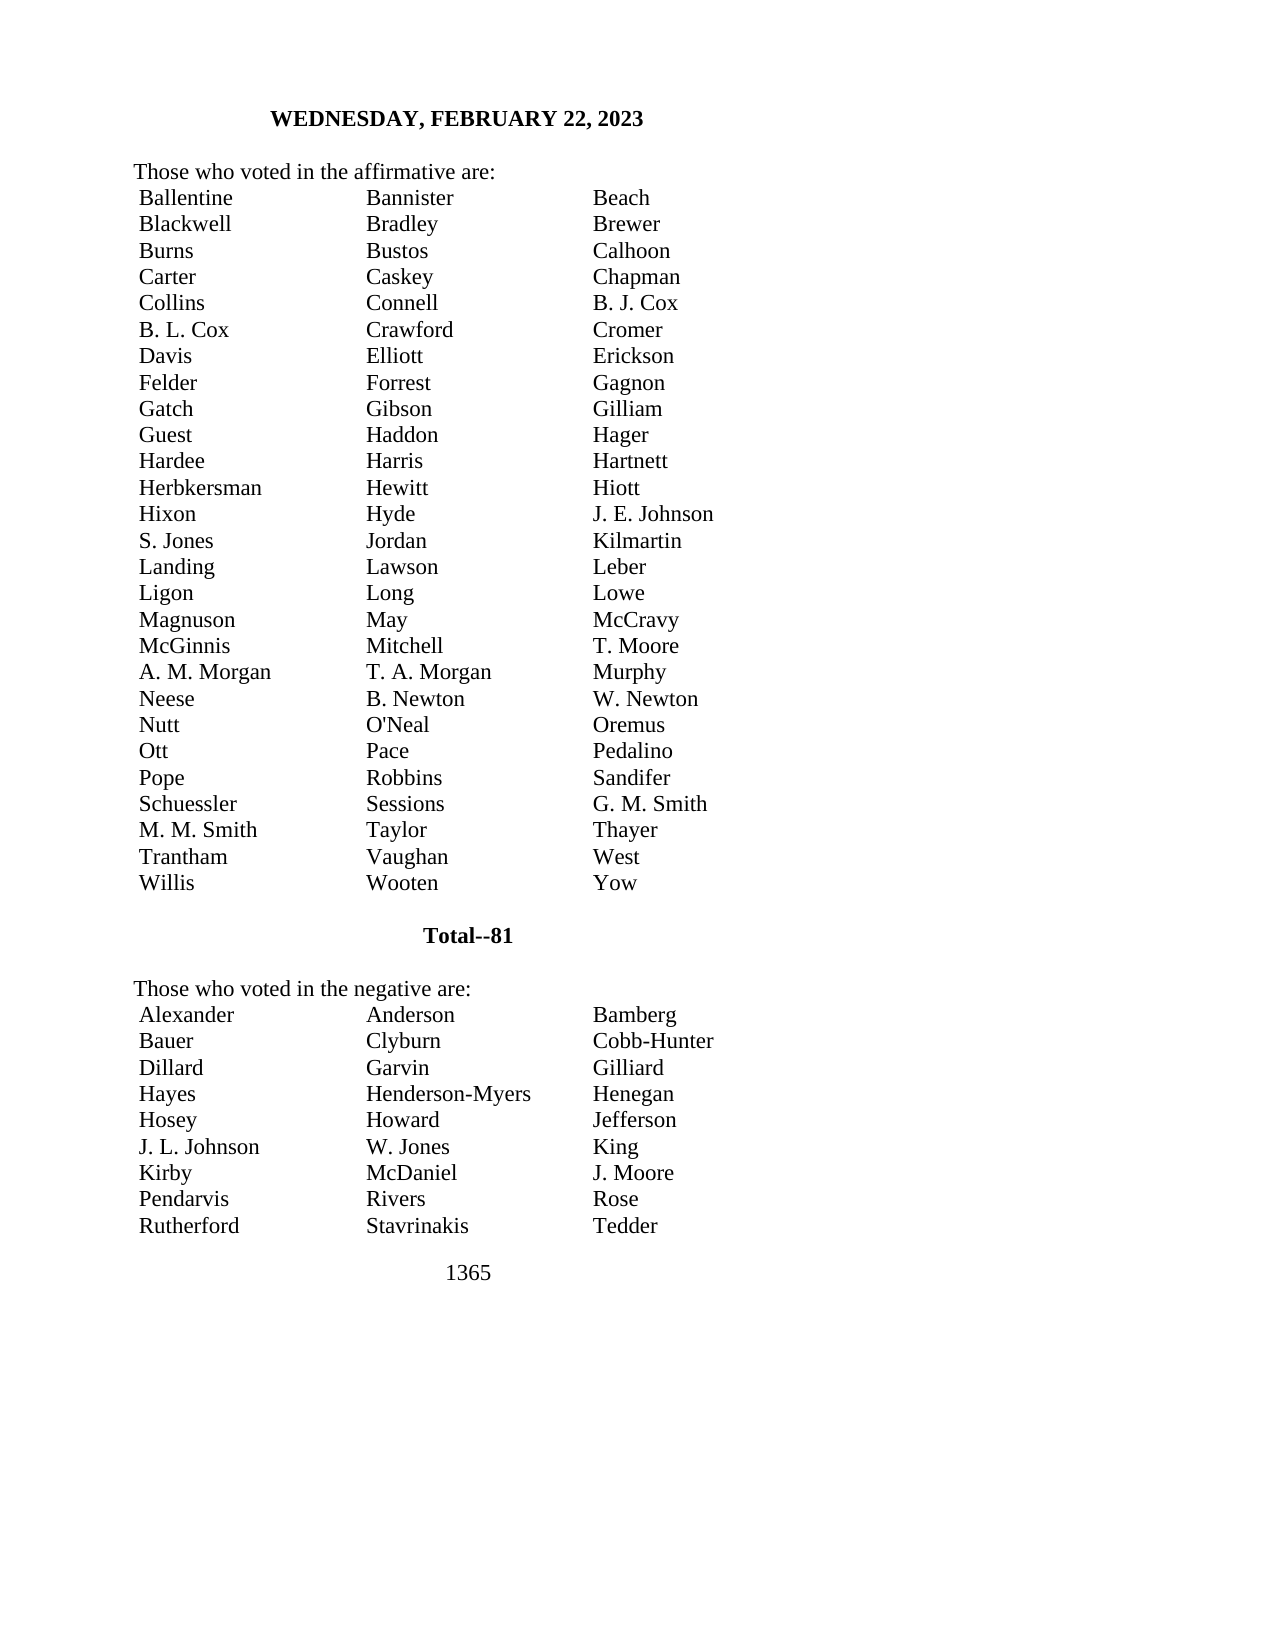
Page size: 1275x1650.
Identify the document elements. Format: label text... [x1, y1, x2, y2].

text Total--81 [127, 922, 786, 948]
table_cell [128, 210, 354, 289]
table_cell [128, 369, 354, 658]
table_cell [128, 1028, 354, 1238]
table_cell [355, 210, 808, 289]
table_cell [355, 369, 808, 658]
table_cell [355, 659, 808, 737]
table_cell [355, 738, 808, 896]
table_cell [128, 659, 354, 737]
text Those who voted in the negative are: [127, 975, 786, 1001]
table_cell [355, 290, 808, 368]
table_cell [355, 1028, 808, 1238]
text Those who voted in the affirmative are: [127, 158, 786, 184]
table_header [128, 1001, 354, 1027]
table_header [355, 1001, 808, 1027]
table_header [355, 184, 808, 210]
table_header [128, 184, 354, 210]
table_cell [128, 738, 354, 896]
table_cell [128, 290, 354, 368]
